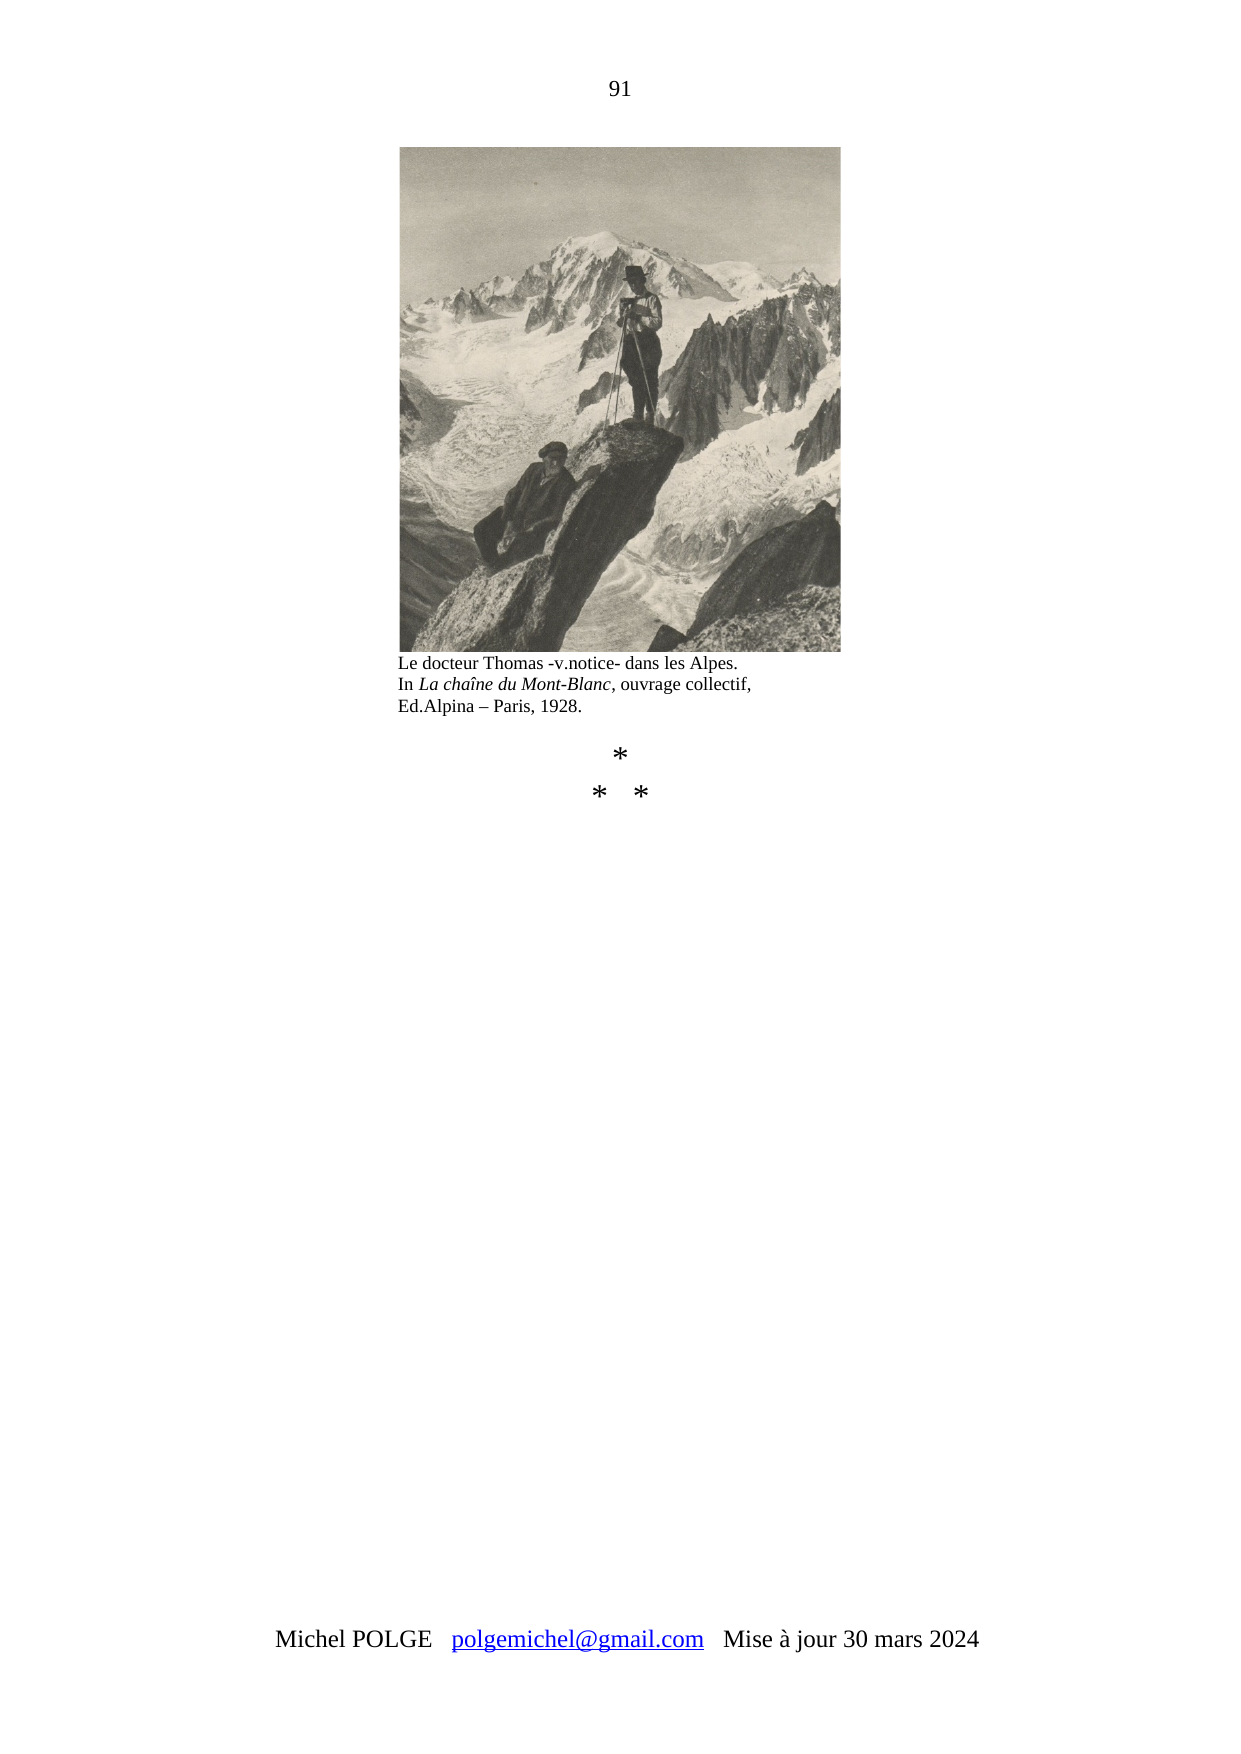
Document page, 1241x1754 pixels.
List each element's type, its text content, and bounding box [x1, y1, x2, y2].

text Le docteur Thomas -v.notice- dans les Alpes. [112, 652, 1128, 673]
picture [399, 147, 841, 652]
text * * [112, 776, 1128, 814]
text In La chaîne du Mont-Blanc, ouvrage collectif, [112, 673, 1128, 695]
text * [112, 738, 1128, 776]
text Ed.Alpina – Paris, 1928. [112, 695, 1128, 716]
